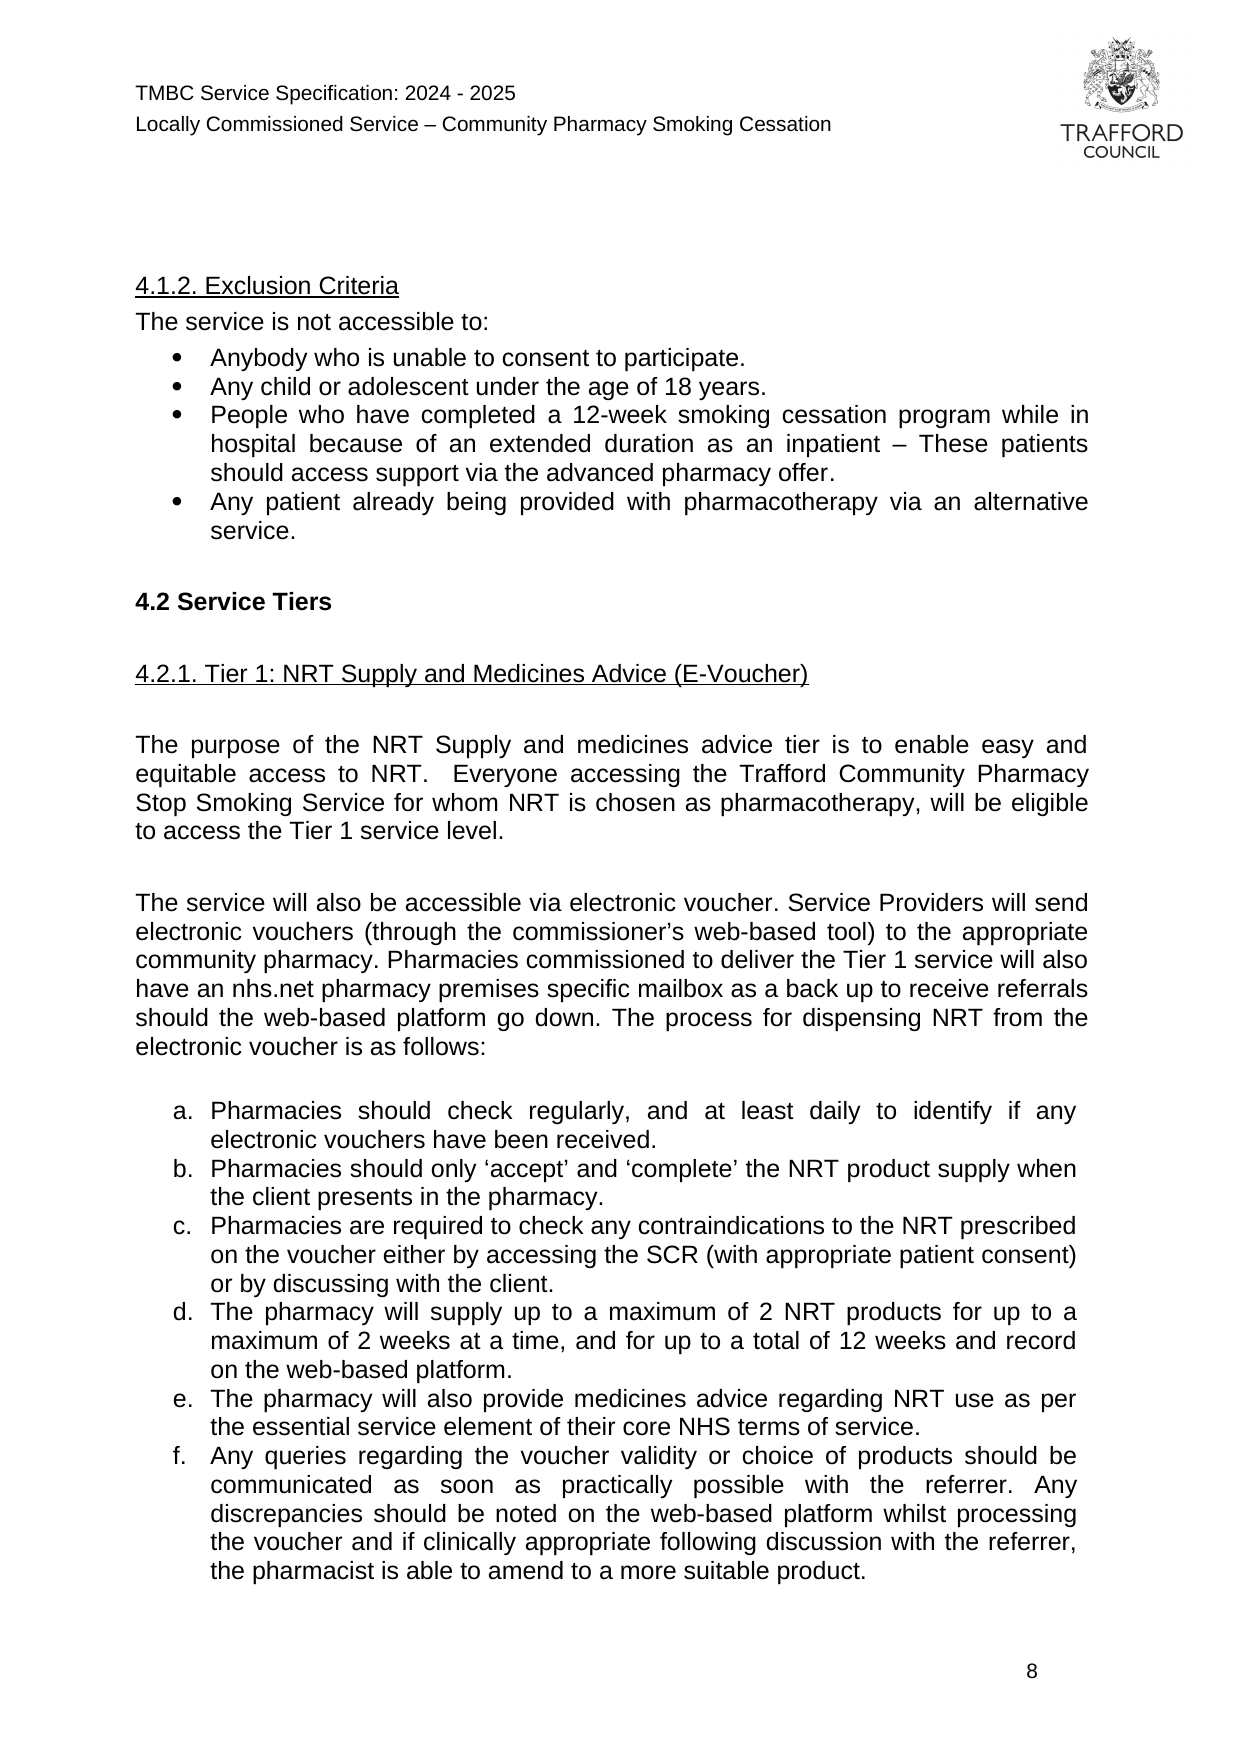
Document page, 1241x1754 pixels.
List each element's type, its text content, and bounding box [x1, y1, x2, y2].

list Any child or adolescent under the age of 18 years. [173, 372, 1090, 401]
text 4.1.2. Exclusion Criteria [135, 271, 1090, 300]
list The pharmacy will also provide medicines advice regarding NRT use as per the essential service element of their core NHS terms of service. [173, 1383, 1078, 1441]
picture [1046, 22, 1197, 173]
text 4.2.1. Tier 1: NRT Supply and Medicines Advice (E-Voucher) [135, 659, 1090, 687]
text The service is not accessible to: [135, 307, 1090, 336]
text The service will also be accessible via electronic voucher. Service Providers will send electronic vouchers (through the commissioner’s web-based tool) to the appropriate community pharmacy. Pharmacies commissioned to deliver the Tier 1 service will also have an nhs.net pharmacy premises specific mailbox as a back up to receive referrals should the web-based platform go down. The process for dispensing NRT from the electronic voucher is as follows: [135, 888, 1090, 1060]
list Pharmacies should only ‘accept’ and ‘complete’ the NRT product supply when the client presents in the pharmacy. [173, 1153, 1078, 1211]
list Any patient already being provided with pharmacotherapy via an alternative service. [173, 487, 1090, 544]
list Anybody who is unable to consent to participate. [173, 343, 1090, 372]
text 4.2 Service Tiers [135, 587, 1090, 616]
text The purpose of the NRT Supply and medicines advice tier is to enable easy and equitable access to NRT. Everyone accessing the Trafford Community Pharmacy Stop Smoking Service for whom NRT is chosen as pharmacotherapy, will be eligible to access the Tier 1 service level. [135, 730, 1090, 845]
list Pharmacies should check regularly, and at least daily to identify if any electronic vouchers have been received. [173, 1096, 1078, 1153]
list People who have completed a 12-week smoking cessation program while in hospital because of an extended duration as an inpatient – These patients should access support via the advanced pharmacy offer. [173, 401, 1090, 487]
list Pharmacies are required to check any contraindications to the NRT prescribed on the voucher either by accessing the SCR (with appropriate patient consent) or by discussing with the client. [173, 1211, 1078, 1297]
list Any queries regarding the voucher validity or choice of products should be communicated as soon as practically possible with the referrer. Any discrepancies should be noted on the web-based platform whilst processing the voucher and if clinically appropriate following discussion with the referrer, the pharmacist is able to amend to a more suitable product. [173, 1441, 1078, 1585]
list The pharmacy will supply up to a maximum of 2 NRT products for up to a maximum of 2 weeks at a time, and for up to a total of 12 weeks and record on the web-based platform. [173, 1297, 1078, 1383]
